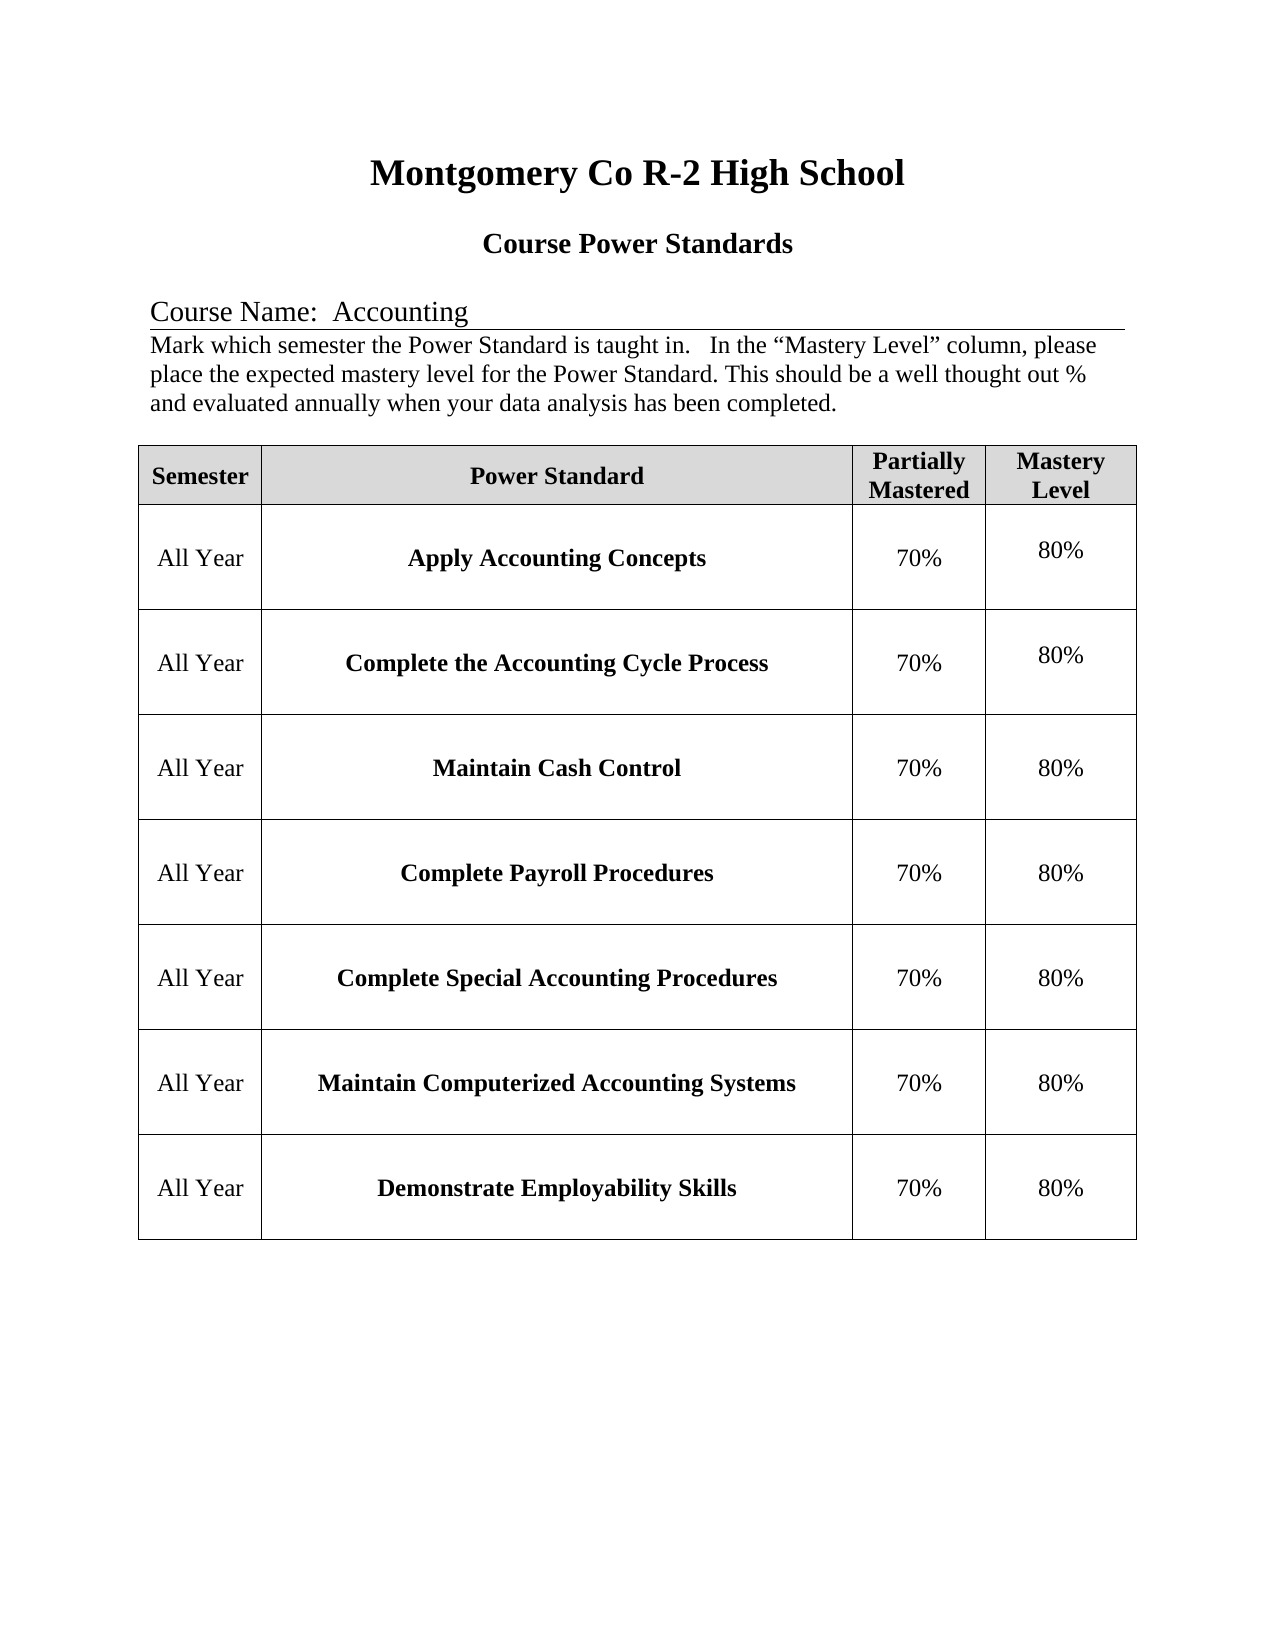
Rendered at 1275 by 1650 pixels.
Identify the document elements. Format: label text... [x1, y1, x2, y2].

table_cell Apply Accounting Concepts [262, 505, 852, 609]
table_cell Maintain Cash Control [262, 715, 852, 819]
table_cell All Year [139, 820, 261, 924]
table_cell 80% [986, 1030, 1136, 1134]
table_cell All Year [139, 1030, 261, 1134]
table_cell All Year [139, 610, 261, 714]
table_cell Complete Special Accounting Procedures [262, 925, 852, 1029]
table_cell Maintain Computerized Accounting Systems [262, 1030, 852, 1134]
table_cell 70% [853, 1135, 985, 1239]
table_cell Demonstrate Employability Skills [262, 1135, 852, 1239]
table_cell 70% [853, 820, 985, 924]
table_cell All Year [139, 715, 261, 819]
table_cell 70% [853, 610, 985, 714]
table_cell Complete the Accounting Cycle Process [262, 610, 852, 714]
text Montgomery Co R-2 High School [150, 150, 1125, 193]
table_cell 80% [986, 715, 1136, 819]
table_cell 80% [986, 925, 1136, 1029]
table_cell 70% [853, 505, 985, 609]
text Course Name: Accounting [150, 294, 1125, 329]
table_header Partially Mastered [853, 446, 985, 504]
table_cell 80% [986, 1135, 1136, 1239]
table_header Semester [139, 446, 261, 504]
table_cell All Year [139, 925, 261, 1029]
table_cell Complete Payroll Procedures [262, 820, 852, 924]
text Course Power Standards [150, 227, 1125, 260]
table_cell 80% [986, 610, 1136, 714]
text Mark which semester the Power Standard is taught in. In the “Mastery Level” column, please place the expected mastery level for the Power Standard. This should be a well thought out % and evaluated annually when your data analysis has been completed. [150, 330, 1125, 417]
table_header Mastery Level [986, 446, 1136, 504]
table_header Power Standard [262, 446, 852, 504]
table_cell 70% [853, 715, 985, 819]
table_cell All Year [139, 505, 261, 609]
table_cell 80% [986, 505, 1136, 609]
table_cell 70% [853, 1030, 985, 1134]
table_cell 70% [853, 925, 985, 1029]
table_cell 80% [986, 820, 1136, 924]
table_cell All Year [139, 1135, 261, 1239]
